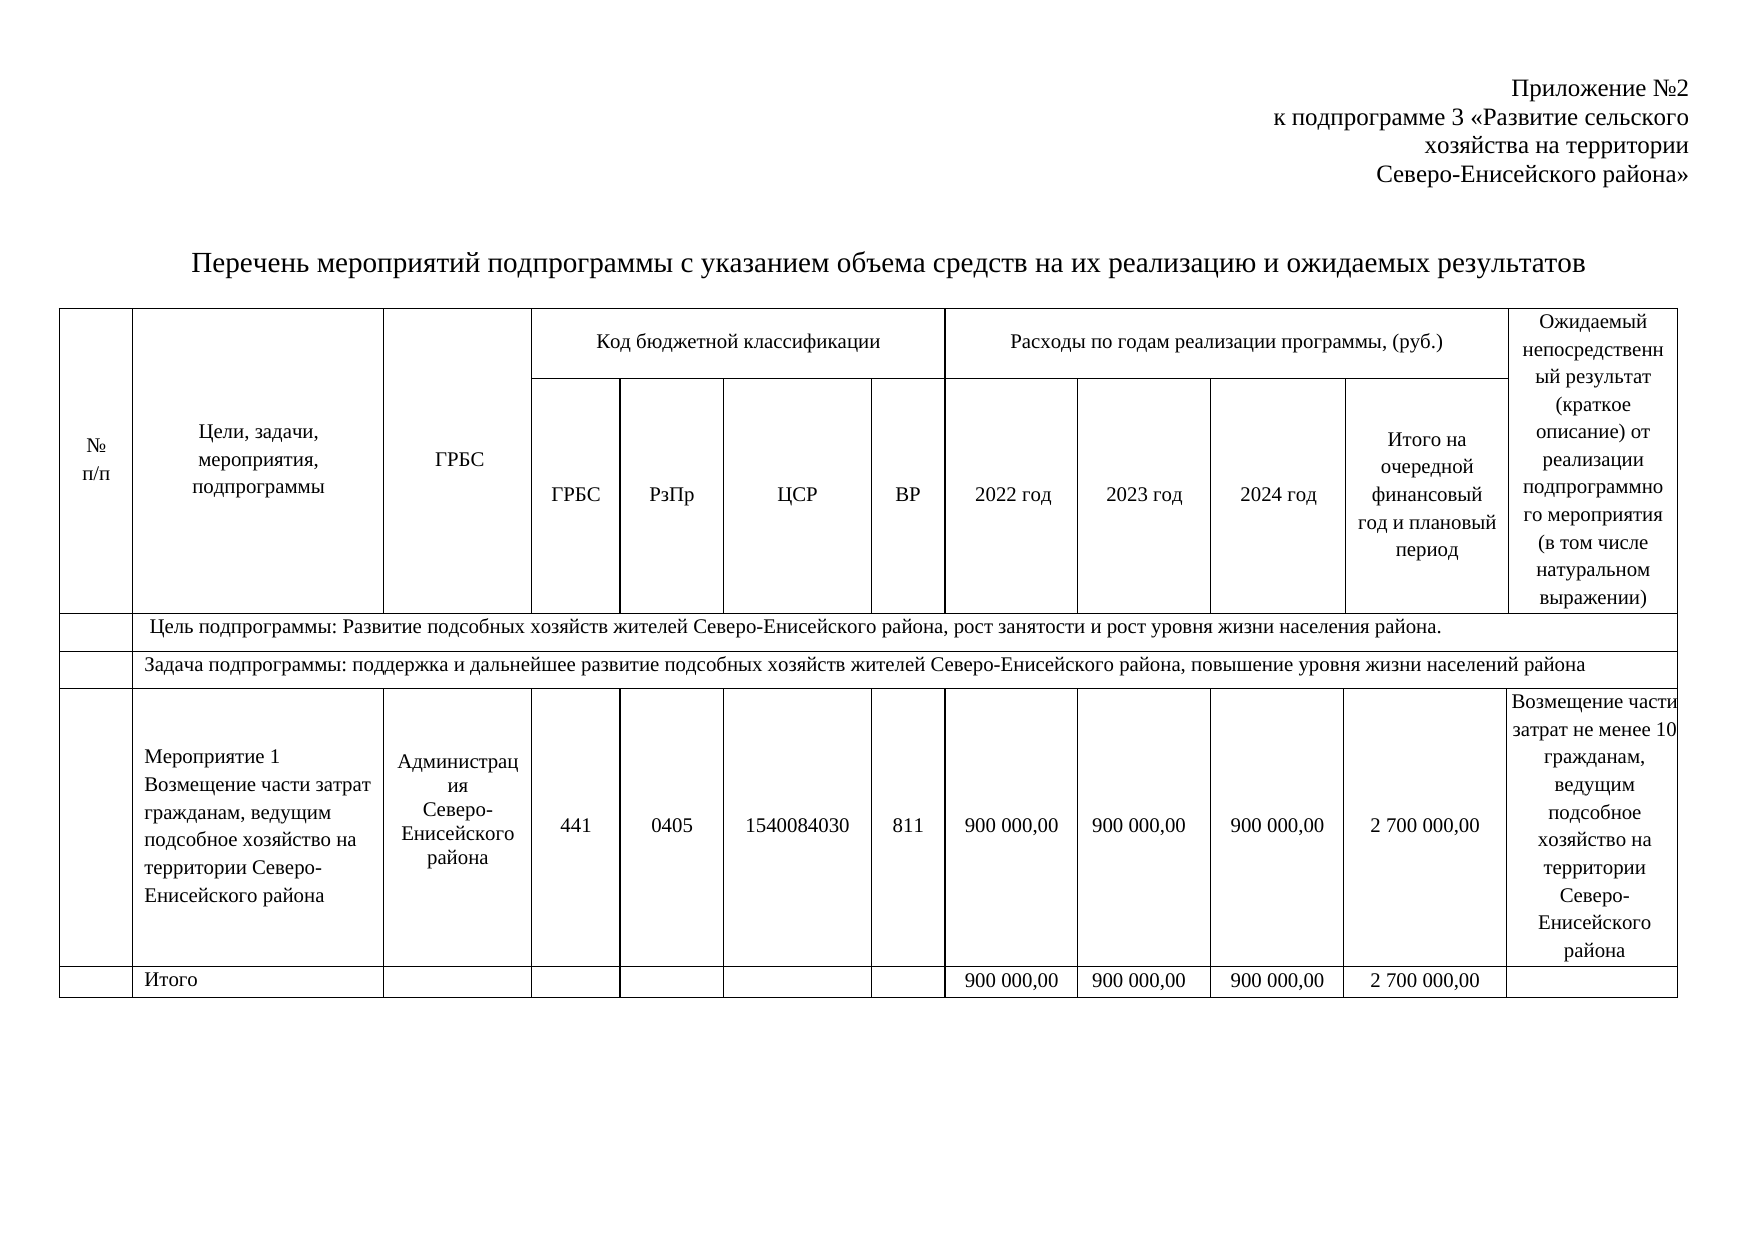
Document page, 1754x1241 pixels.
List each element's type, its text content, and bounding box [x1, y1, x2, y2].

text Приложение №2 [1240, 73, 1689, 102]
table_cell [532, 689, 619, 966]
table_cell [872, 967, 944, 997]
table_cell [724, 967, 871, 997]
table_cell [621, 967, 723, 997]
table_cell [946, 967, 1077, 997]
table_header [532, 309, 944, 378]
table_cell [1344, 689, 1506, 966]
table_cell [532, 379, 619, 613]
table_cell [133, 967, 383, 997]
text Перечень мероприятий подпрограммы с указанием объема средств на их реализацию и ожидаемых результатов [89, 246, 1689, 279]
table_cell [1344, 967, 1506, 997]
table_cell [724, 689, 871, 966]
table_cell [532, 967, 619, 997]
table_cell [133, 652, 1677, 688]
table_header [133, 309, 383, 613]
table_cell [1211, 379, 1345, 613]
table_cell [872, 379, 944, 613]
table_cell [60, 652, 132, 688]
text к подпрограмме 3 «Развитие сельского хозяйства на территории [1240, 102, 1689, 159]
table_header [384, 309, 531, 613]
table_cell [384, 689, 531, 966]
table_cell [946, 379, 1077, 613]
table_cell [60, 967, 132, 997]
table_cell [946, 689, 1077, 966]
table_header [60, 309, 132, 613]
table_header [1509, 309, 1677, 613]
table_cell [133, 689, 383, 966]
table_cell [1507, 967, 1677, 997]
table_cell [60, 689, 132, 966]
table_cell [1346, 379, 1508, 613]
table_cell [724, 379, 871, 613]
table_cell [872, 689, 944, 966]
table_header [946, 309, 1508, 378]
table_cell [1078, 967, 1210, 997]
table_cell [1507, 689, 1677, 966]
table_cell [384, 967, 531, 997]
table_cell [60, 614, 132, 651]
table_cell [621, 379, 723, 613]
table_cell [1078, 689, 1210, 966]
text Северо-Енисейского района» [1240, 159, 1689, 188]
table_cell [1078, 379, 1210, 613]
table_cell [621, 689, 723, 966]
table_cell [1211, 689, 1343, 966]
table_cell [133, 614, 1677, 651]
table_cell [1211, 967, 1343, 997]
